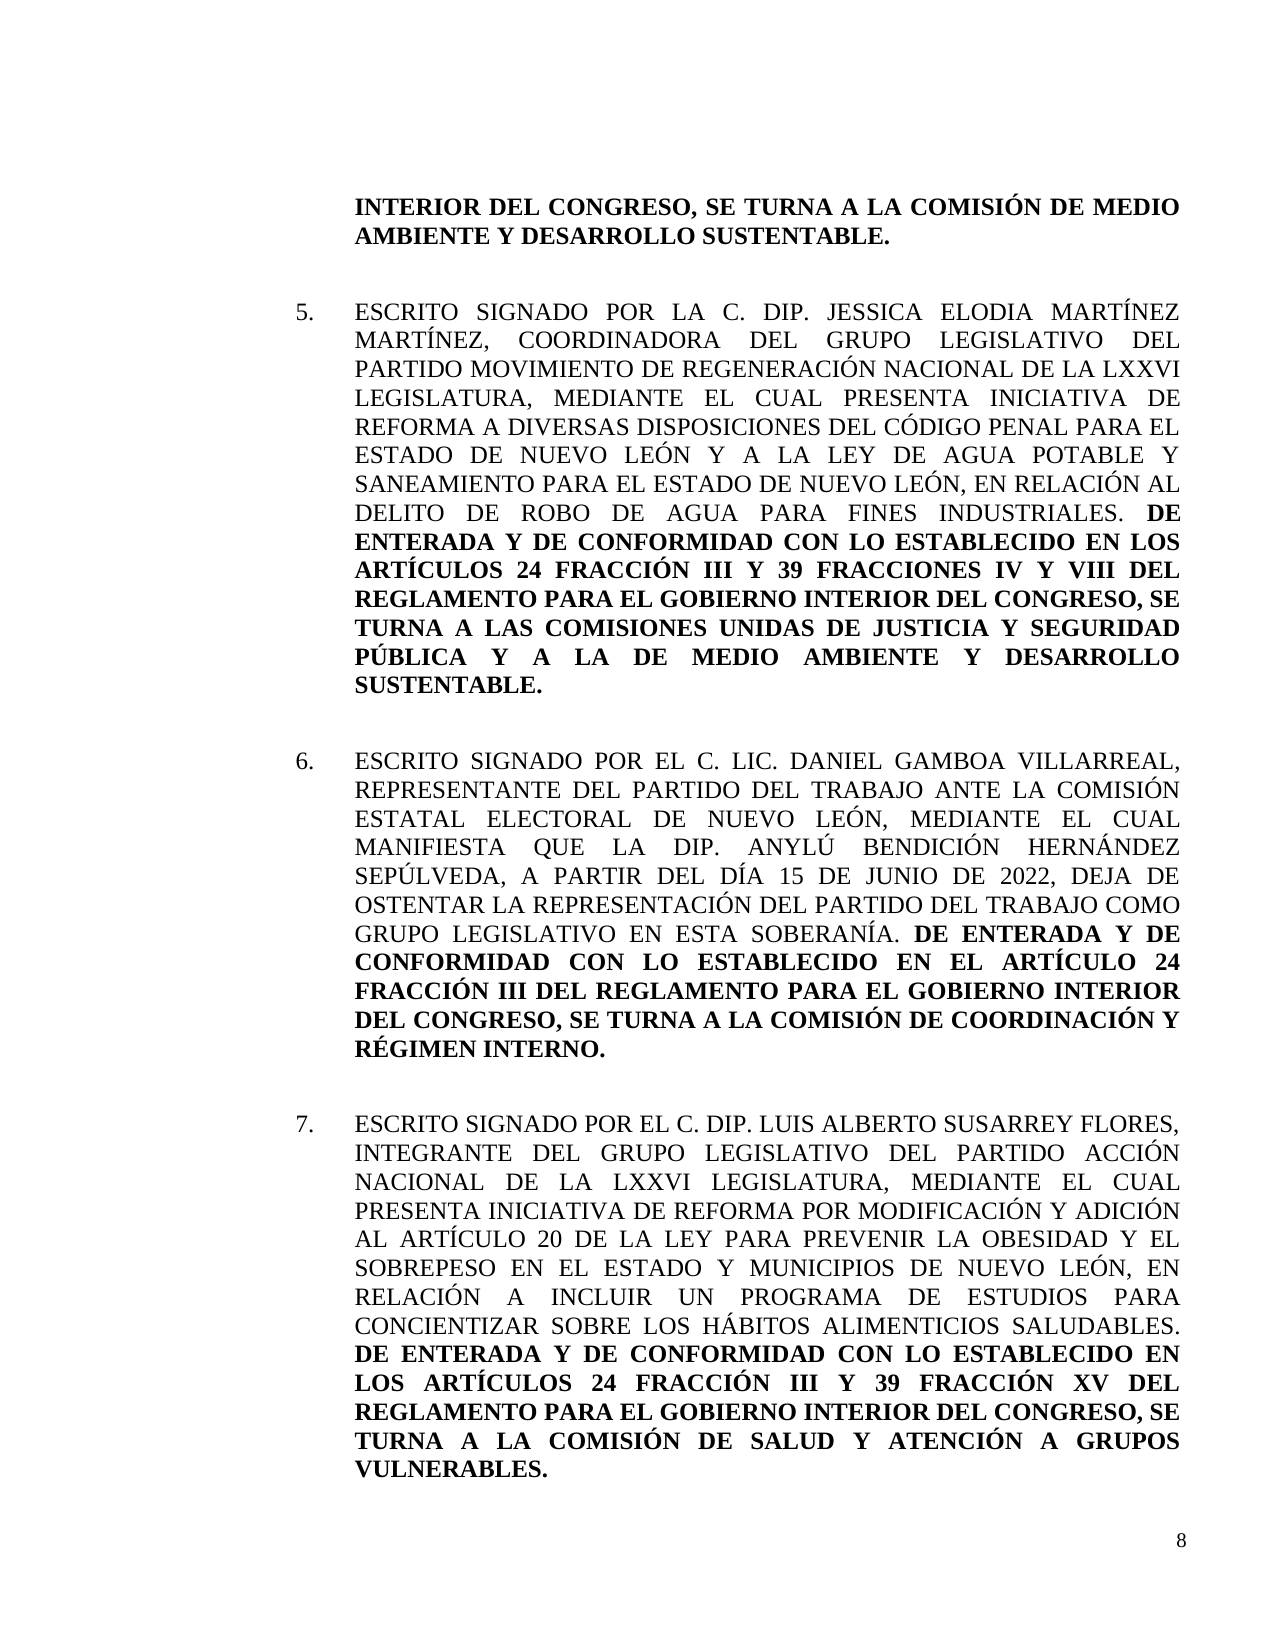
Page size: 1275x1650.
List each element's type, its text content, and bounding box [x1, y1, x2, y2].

list ESCRITO SIGNADO POR LA C. DIP. JESSICA ELODIA MARTÍNEZ MARTÍNEZ, COORDINADORA DEL GRUPO LEGISLATIVO DEL PARTIDO MOVIMIENTO DE REGENERACIÓN NACIONAL DE LA LXXVI LEGISLATURA, MEDIANTE EL CUAL PRESENTA INICIATIVA DE REFORMA A DIVERSAS DISPOSICIONES DEL CÓDIGO PENAL PARA EL ESTADO DE NUEVO LEÓN Y A LA LEY DE AGUA POTABLE Y SANEAMIENTO PARA EL ESTADO DE NUEVO LEÓN, EN RELACIÓN AL DELITO DE ROBO DE AGUA PARA FINES INDUSTRIALES. DE ENTERADA Y DE CONFORMIDAD CON LO ESTABLECIDO EN LOS ARTÍCULOS 24 FRACCIÓN III Y 39 FRACCIONES IV Y VIII DEL REGLAMENTO PARA EL GOBIERNO INTERIOR DEL CONGRESO, SE TURNA A LAS COMISIONES UNIDAS DE JUSTICIA Y SEGURIDAD PÚBLICA Y A LA DE MEDIO AMBIENTE Y DESARROLLO SUSTENTABLE. [295, 297, 1181, 699]
list ESCRITO SIGNADO POR EL C. LIC. DANIEL GAMBOA VILLARREAL, REPRESENTANTE DEL PARTIDO DEL TRABAJO ANTE LA COMISIÓN ESTATAL ELECTORAL DE NUEVO LEÓN, MEDIANTE EL CUAL MANIFIESTA QUE LA DIP. ANYLÚ BENDICIÓN HERNÁNDEZ SEPÚLVEDA, A PARTIR DEL DÍA 15 DE JUNIO DE 2022, DEJA DE OSTENTAR LA REPRESENTACIÓN DEL PARTIDO DEL TRABAJO COMO GRUPO LEGISLATIVO EN ESTA SOBERANÍA. DE ENTERADA Y DE CONFORMIDAD CON LO ESTABLECIDO EN EL ARTÍCULO 24 FRACCIÓN III DEL REGLAMENTO PARA EL GOBIERNO INTERIOR DEL CONGRESO, SE TURNA A LA COMISIÓN DE COORDINACIÓN Y RÉGIMEN INTERNO. [295, 746, 1181, 1062]
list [295, 192, 1181, 249]
list ESCRITO SIGNADO POR EL C. DIP. LUIS ALBERTO SUSARREY FLORES, INTEGRANTE DEL GRUPO LEGISLATIVO DEL PARTIDO ACCIÓN NACIONAL DE LA LXXVI LEGISLATURA, MEDIANTE EL CUAL PRESENTA INICIATIVA DE REFORMA POR MODIFICACIÓN Y ADICIÓN AL ARTÍCULO 20 DE LA LEY PARA PREVENIR LA OBESIDAD Y EL SOBREPESO EN EL ESTADO Y MUNICIPIOS DE NUEVO LEÓN, EN RELACIÓN A INCLUIR UN PROGRAMA DE ESTUDIOS PARA CONCIENTIZAR SOBRE LOS HÁBITOS ALIMENTICIOS SALUDABLES. DE ENTERADA Y DE CONFORMIDAD CON LO ESTABLECIDO EN LOS ARTÍCULOS 24 FRACCIÓN III Y 39 FRACCIÓN XV DEL REGLAMENTO PARA EL GOBIERNO INTERIOR DEL CONGRESO, SE TURNA A LA COMISIÓN DE SALUD Y ATENCIÓN A GRUPOS VULNERABLES. [295, 1109, 1181, 1483]
